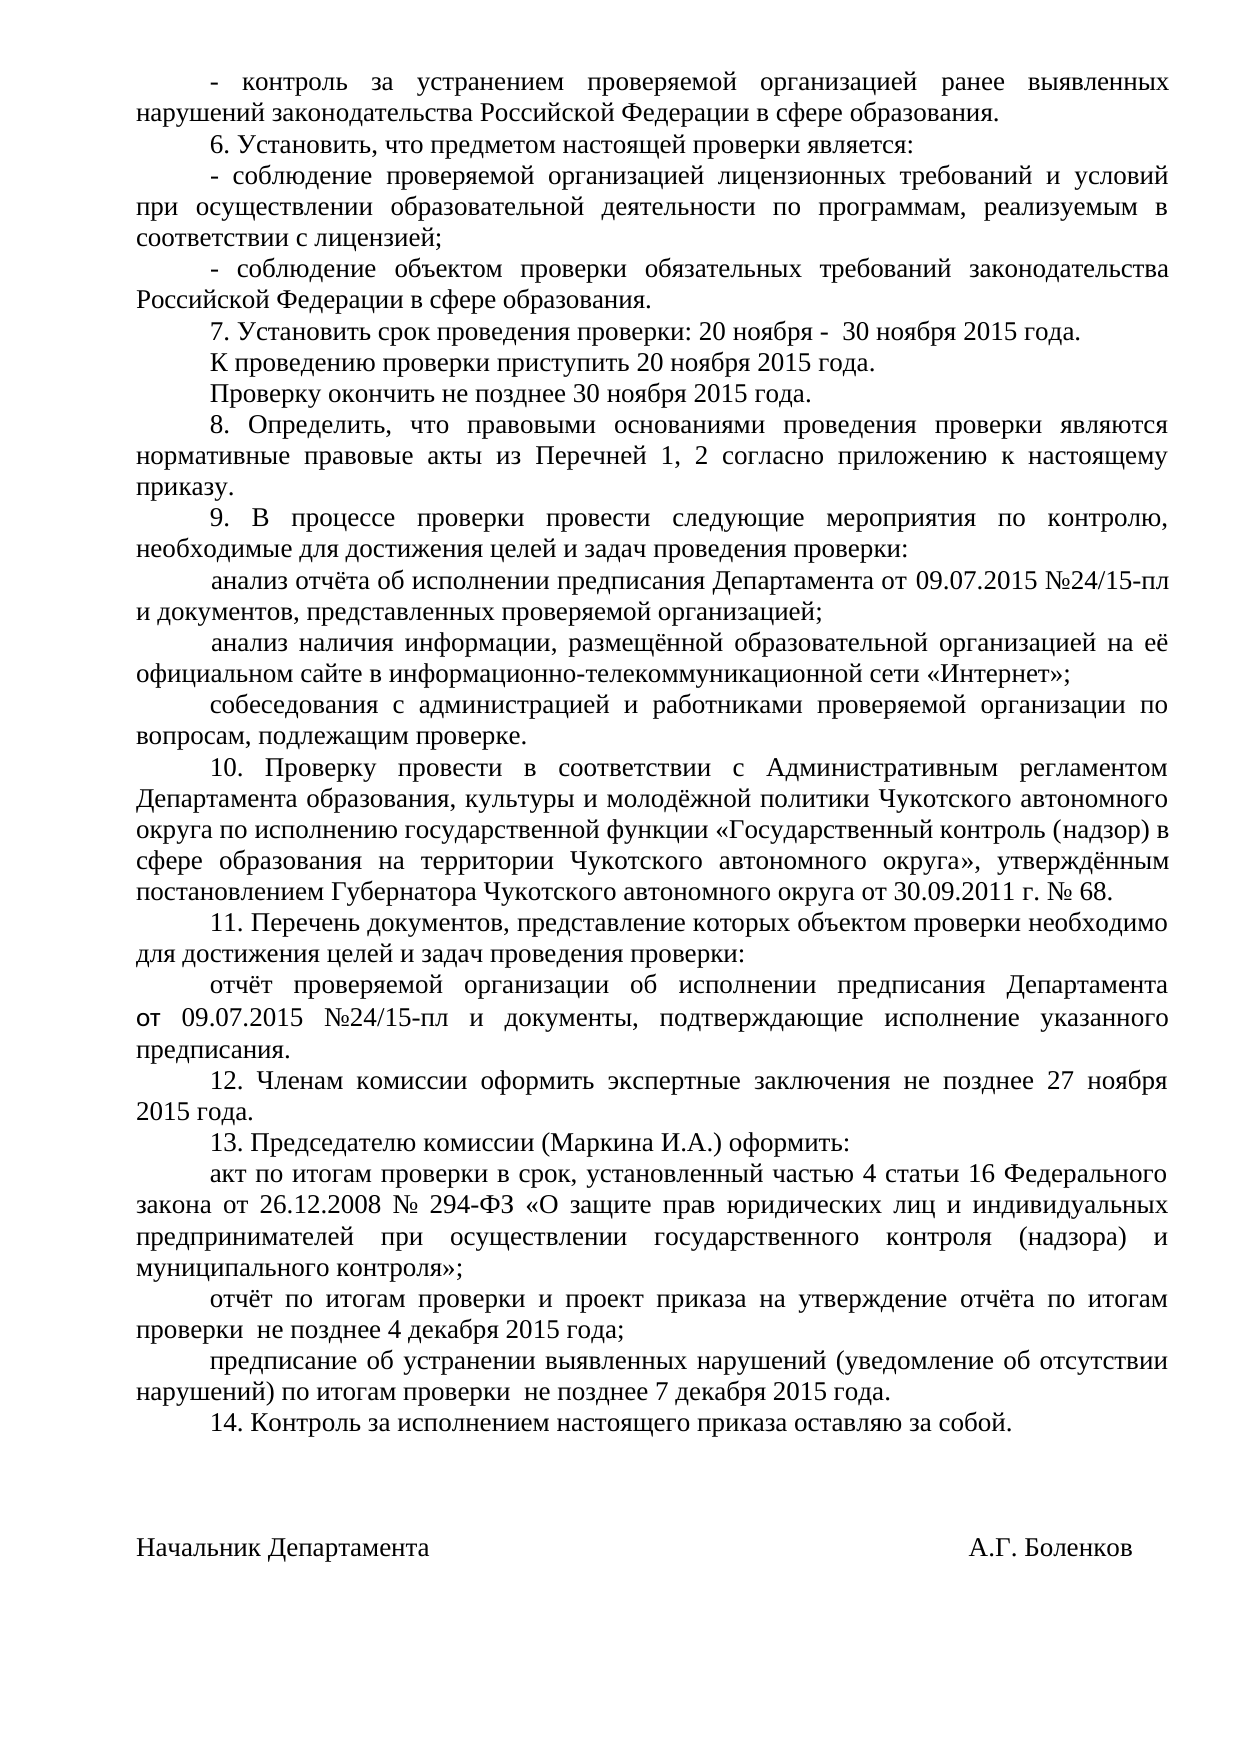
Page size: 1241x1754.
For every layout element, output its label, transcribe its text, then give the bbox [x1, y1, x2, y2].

text отчёт по итогам проверки и проект приказа на утверждение отчёта по итогам проверки не позднее 4 декабря 2015 года; [136, 1282, 1169, 1344]
text собеседования с администрацией и работниками проверяемой организации по вопросам, подлежащим проверке. [136, 688, 1169, 751]
text 6. Установить, что предметом настоящей проверки является: [136, 128, 1169, 159]
text 9. В процессе проверки провести следующие мероприятия по контролю, необходимые для достижения целей и задач проведения проверки: [136, 501, 1169, 564]
text предписание об устранении выявленных нарушений (уведомление об отсутствии нарушений) по итогам проверки не позднее 7 декабря 2015 года. [136, 1344, 1169, 1407]
text - контроль за устранением проверяемой организацией ранее выявленных нарушений законодательства Российской Федерации в сфере образования. [136, 65, 1169, 128]
text 14. Контроль за исполнением настоящего приказа оставляю за собой. [136, 1407, 1169, 1438]
text акт по итогам проверки в срок, установленный частью 4 статьи 16 Федерального закона от 26.12.2008 № 294-ФЗ «О защите прав юридических лиц и индивидуальных предпринимателей при осуществлении государственного контроля (надзора) и муниципального контроля»; [136, 1157, 1169, 1282]
text Проверку окончить не позднее 30 ноября 2015 года. [136, 377, 1169, 408]
text анализ наличия информации, размещённой образовательной организацией на её официальном сайте в информационно-телекоммуникационной сети «Интернет»; [136, 626, 1169, 688]
text 8. Определить, что правовыми основаниями проведения проверки являются нормативные правовые акты из Перечней 1, 2 согласно приложению к настоящему приказу. [136, 408, 1169, 501]
text 12. Членам комиссии оформить экспертные заключения не позднее 27 ноября 2015 года. [136, 1064, 1169, 1126]
text отчёт проверяемой организации об исполнении предписания Департамента от 09.07.2015 №24/15-пл и документы, подтверждающие исполнение указанного предписания. [136, 969, 1169, 1064]
text 13. Председателю комиссии (Маркина И.А.) оформить: [136, 1126, 1169, 1157]
text анализ отчёта об исполнении предписания Департамента от 09.07.2015 №24/15-пл и документов, представленных проверяемой организацией; [136, 564, 1169, 626]
text К проведению проверки приступить 20 ноября 2015 года. [136, 346, 1169, 377]
text Начальник Департамента А.Г. Боленков [136, 1531, 1169, 1562]
text 7. Установить срок проведения проверки: 20 ноября - 30 ноября 2015 года. [136, 314, 1169, 346]
text - соблюдение проверяемой организацией лицензионных требований и условий при осуществлении образовательной деятельности по программам, реализуемым в соответствии с лицензией; [136, 159, 1169, 252]
text - соблюдение объектом проверки обязательных требований законодательства Российской Федерации в сфере образования. [136, 252, 1169, 314]
text 10. Проверку провести в соответствии с Административным регламентом Департамента образования, культуры и молодёжной политики Чукотского автономного округа по исполнению государственной функции «Государственный контроль (надзор) в сфере образования на территории Чукотского автономного округа», утверждённым постановлением Губернатора Чукотского автономного округа от 30.09.2011 г. № 68. [136, 751, 1169, 906]
text 11. Перечень документов, представление которых объектом проверки необходимо для достижения целей и задач проведения проверки: [136, 906, 1169, 969]
